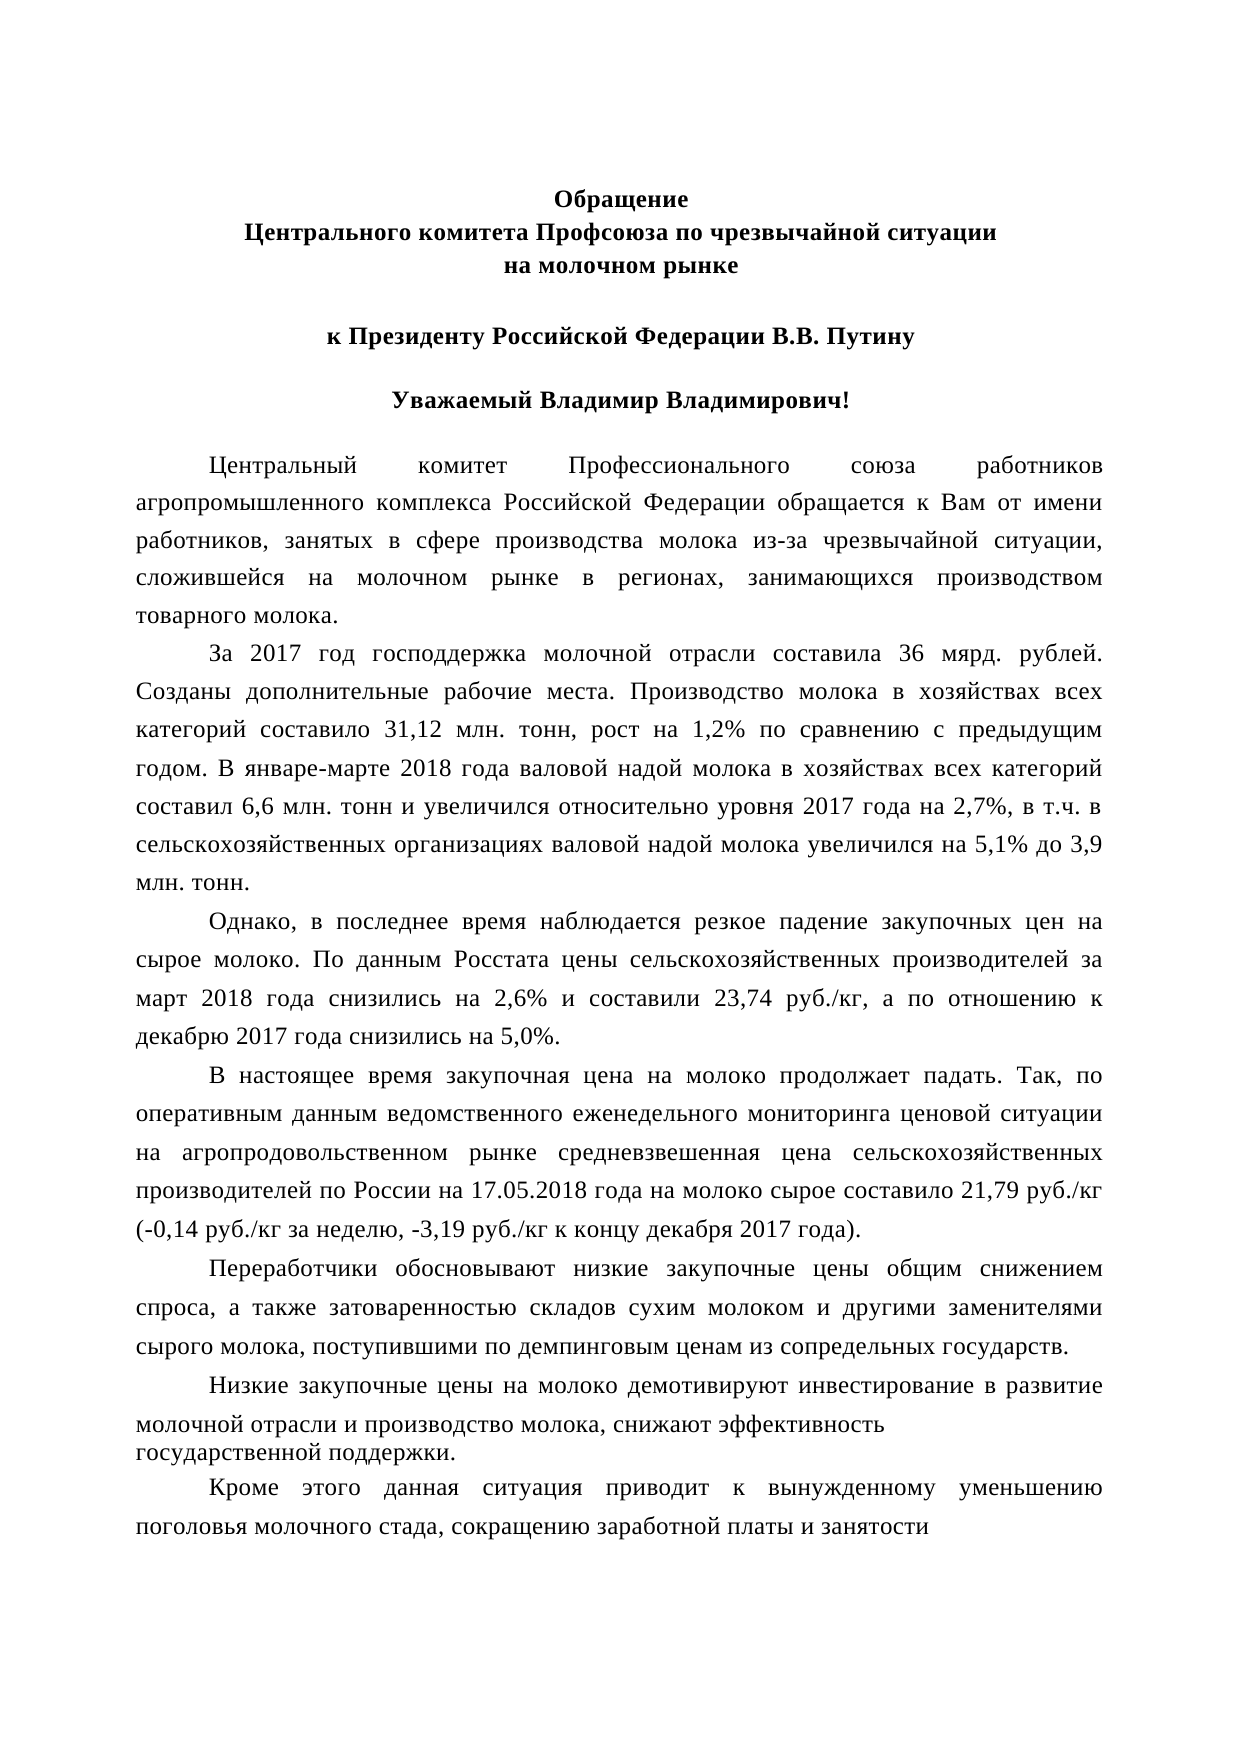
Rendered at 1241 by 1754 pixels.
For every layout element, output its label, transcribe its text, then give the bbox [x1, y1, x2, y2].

text на молочном рынке [133, 247, 1108, 280]
text Уважаемый Владимир Владимирович! [133, 389, 1108, 414]
text Переработчики обосновывают низкие закупочные цены общим снижением спроса, а также затоваренностью складов сухим молоком и другими заменителями сырого молока, поступившими по демпинговым ценам из сопредельных государств. [136, 1245, 1104, 1362]
text государственной поддержки. [136, 1440, 1108, 1465]
text Обращение [133, 180, 1108, 214]
text к Президенту Российской Федерации В.В. Путину [133, 318, 1108, 351]
text За 2017 год господдержка молочной отрасли составила 36 мярд. рублей. Созданы дополнительные рабочие места. Производство молока в хозяйствах всех категорий составило 31,12 млн. тонн, рост на 1,2% по сравнению с предыдущим годом. В январе-марте 2018 года валовой надой молока в хозяйствах всех категорий составил 6,6 млн. тонн и увеличился относительно уровня 2017 года на 2,7%, в т.ч. в сельскохозяйственных организациях валовой надой молока увеличился на 5,1% до 3,9 млн. тонн. [136, 631, 1104, 898]
text Однако, в последнее время наблюдается резкое падение закупочных цен на сырое молоко. По данным Росстата цены сельскохозяйственных производителей за март 2018 года снизились на 2,6% и составили 23,74 руб./кг, а по отношению к декабрю 2017 года снизились на 5,0%. [136, 898, 1104, 1052]
text Центрального комитета Профсоюза по чрезвычайной ситуации [133, 214, 1108, 247]
text Кроме этого данная ситуация приводит к вынужденному уменьшению поголовья молочного стада, сокращению заработной платы и занятости [136, 1465, 1104, 1542]
text Центральный комитет Профессионального союза работников агропромышленного комплекса Российской Федерации обращается к Вам от имени работников, занятых в сфере производства молока из-за чрезвычайной ситуации, сложившейся на молочном рынке в регионах, занимающихся производством товарного молока. [136, 443, 1104, 631]
text Низкие закупочные цены на молоко демотивируют инвестирование в развитие молочной отрасли и производство молока, снижают эффективность [136, 1362, 1104, 1440]
text В настоящее время закупочная цена на молоко продолжает падать. Так, по оперативным данным ведомственного еженедельного мониторинга ценовой ситуации на агропродовольственном рынке средневзвешенная цена сельскохозяйственных производителей по России на 17.05.2018 года на молоко сырое составило 21,79 руб./кг (-0,14 руб./кг за неделю, -3,19 руб./кг к концу декабря 2017 года). [136, 1052, 1104, 1245]
